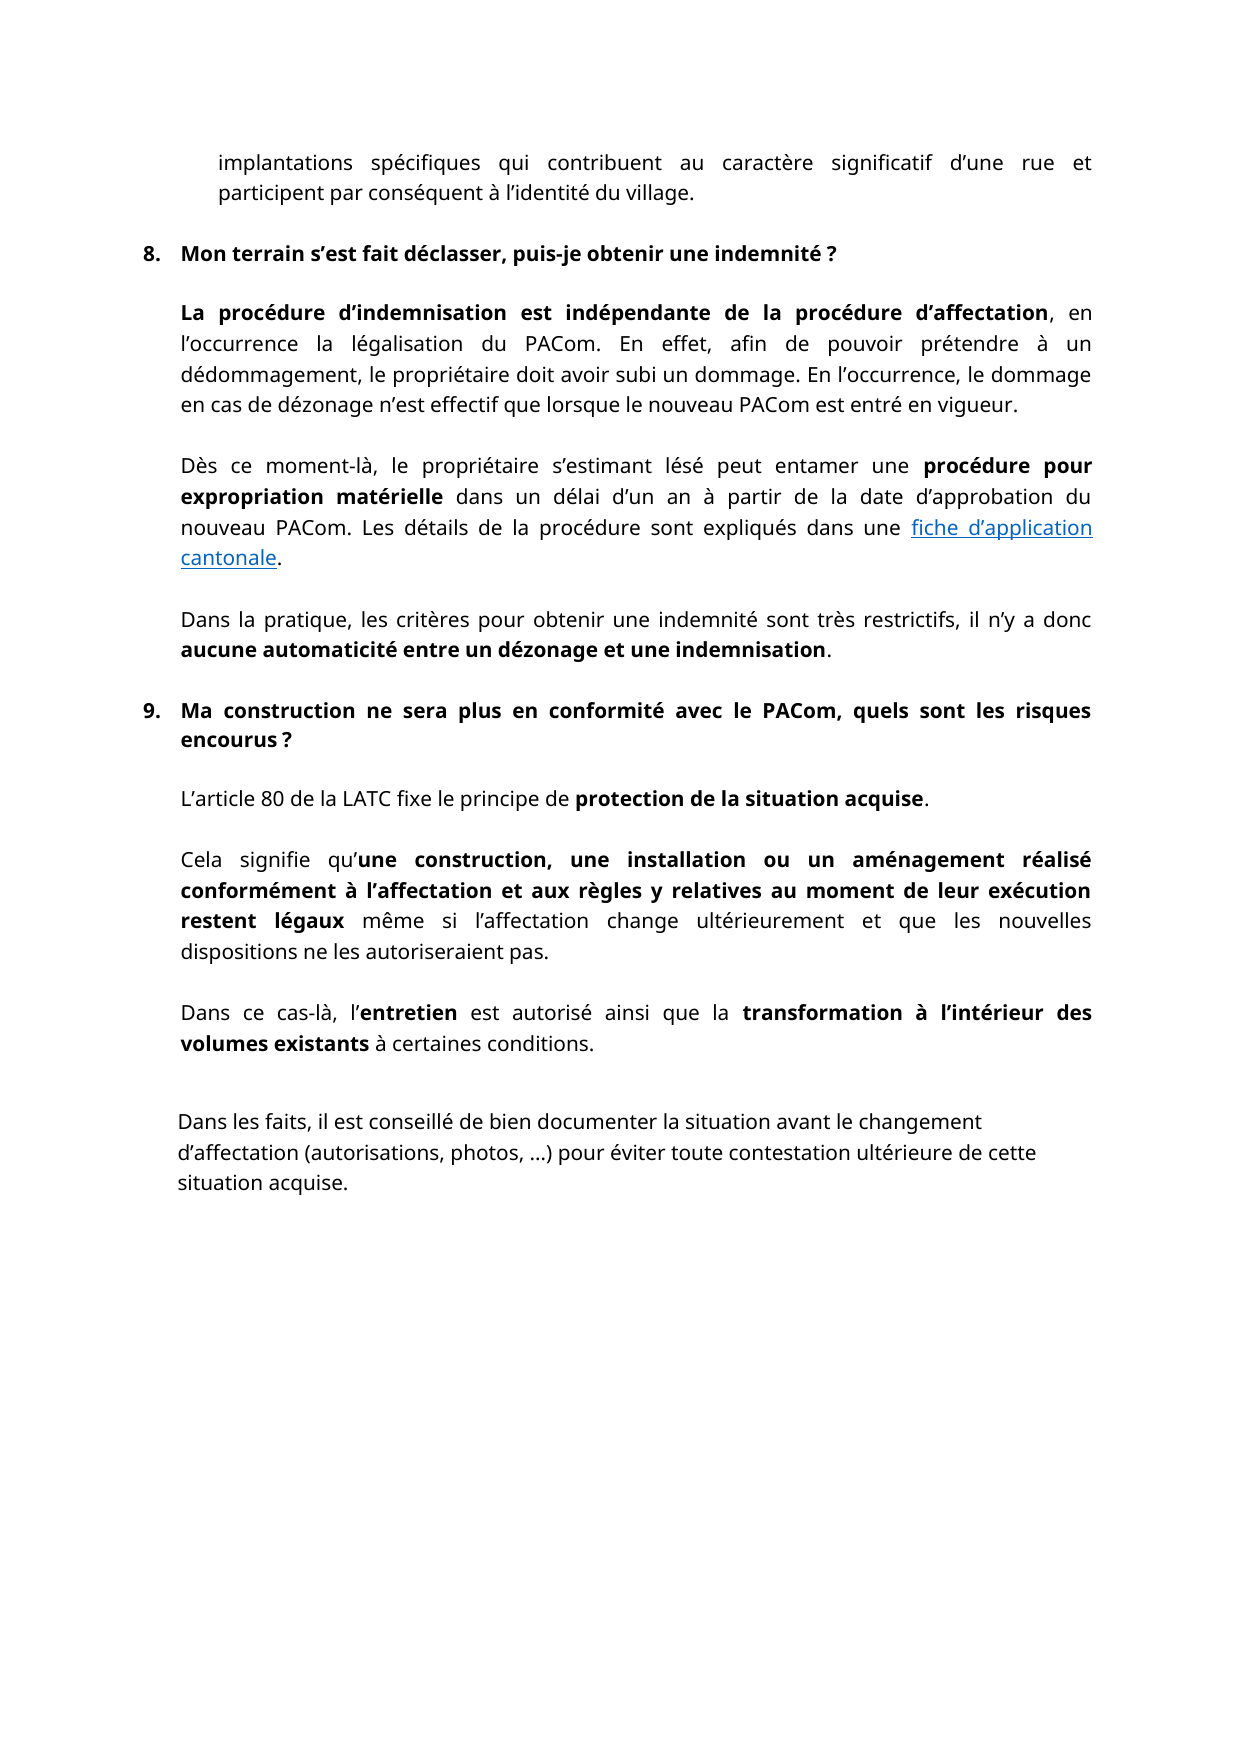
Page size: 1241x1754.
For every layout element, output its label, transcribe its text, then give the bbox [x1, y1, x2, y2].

list Ma construction ne sera plus en conformité avec le PACom, quels sont les risques encourus ? [143, 697, 1093, 753]
list Dans la pratique, les critères pour obtenir une indemnité sont très restrictifs, il n’y a donc aucune automaticité entre un dézonage et une indemnisation. [180, 605, 1093, 664]
list Cela signifie qu’une construction, une installation ou un aménagement réalisé conformément à l’affectation et aux règles y relatives au moment de leur exécution restent légaux même si l’affectation change ultérieurement et que les nouvelles dispositions ne les autoriseraient pas. [180, 845, 1093, 966]
list Mon terrain s’est fait déclasser, puis-je obtenir une indemnité ? [143, 239, 1093, 268]
list Dans ce cas-là, l’entretien est autorisé ainsi que la transformation à l’intérieur des volumes existants à certaines conditions. [180, 998, 1093, 1058]
list Dès ce moment-là, le propriétaire s’estimant lésé peut entamer une procédure pour expropriation matérielle dans un délai d’un an à partir de la date d’approbation du nouveau PACom. Les détails de la procédure sont expliqués dans une fiche d’application cantonale. [180, 452, 1093, 572]
text Dans les faits, il est conseillé de bien documenter la situation avant le changement d’affectation (autorisations, photos, …) pour éviter toute contestation ultérieure de cette situation acquise. [177, 1107, 1093, 1197]
list La procédure d’indemnisation est indépendante de la procédure d’affectation, en l’occurrence la légalisation du PACom. En effet, afin de pouvoir prétendre à un dédommagement, le propriétaire doit avoir subi un dommage. En l’occurrence, le dommage en cas de dézonage n’est effectif que lorsque le nouveau PACom est entré en vigueur. [180, 298, 1093, 419]
list L’article 80 de la LATC fixe le principe de protection de la situation acquise. [180, 784, 1093, 813]
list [180, 148, 1093, 207]
